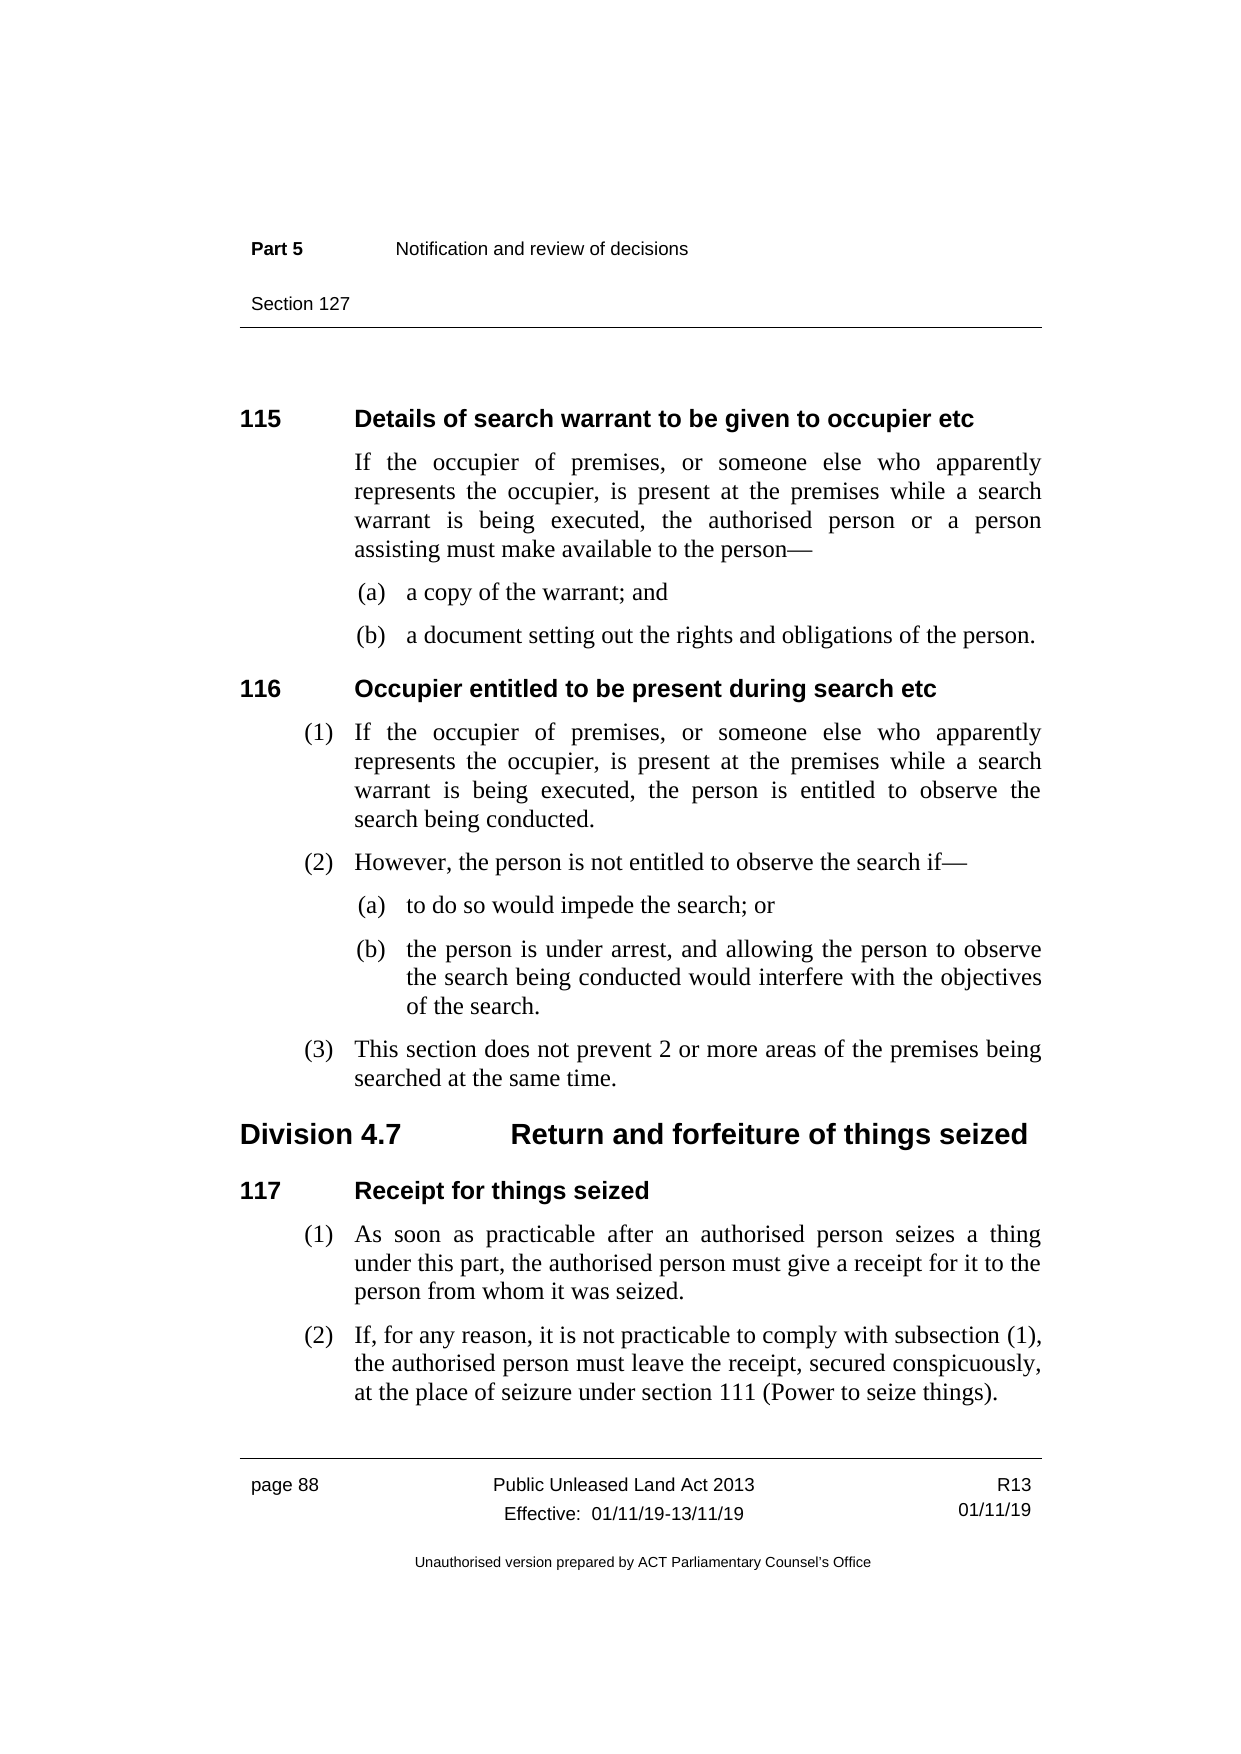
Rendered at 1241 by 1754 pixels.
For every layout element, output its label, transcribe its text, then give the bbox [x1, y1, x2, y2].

text 115 Details of search warrant to be given to occupier etc [239, 404, 1042, 433]
text Division 4.7 Return and forfeiture of things seized [239, 1117, 1042, 1151]
text (1) As soon as practicable after an authorised person seizes a thing under this part, the authorised person must give a receipt for it to the person from whom it was seized. [239, 1219, 1042, 1305]
text (b) the person is under arrest, and allowing the person to observe the search being conducted would interfere with the objectives of the search. [239, 934, 1042, 1020]
text (2) However, the person is not entitled to observe the search if— [239, 847, 1042, 876]
text 117 Receipt for things seized [239, 1176, 1042, 1204]
text (a) to do so would impede the search; or [239, 890, 1042, 919]
text 116 Occupier entitled to be present during search etc [239, 674, 1042, 703]
text (3) This section does not prevent 2 or more areas of the premises being searched at the same time. [239, 1034, 1042, 1092]
text (a) a copy of the warrant; and [239, 577, 1042, 606]
text (b) a document setting out the rights and obligations of the person. [239, 620, 1042, 649]
text (1) If the occupier of premises, or someone else who apparently represents the occupier, is present at the premises while a search warrant is being executed, the person is entitled to observe the search being conducted. [239, 717, 1042, 832]
text (2) If, for any reason, it is not practicable to comply with subsection (1), the authorised person must leave the receipt, secured conspicuously, at the place of seizure under section 111 (Power to seize things). [239, 1320, 1042, 1406]
text If the occupier of premises, or someone else who apparently represents the occupier, is present at the premises while a search warrant is being executed, the authorised person or a person assisting must make available to the person— [354, 447, 1042, 562]
